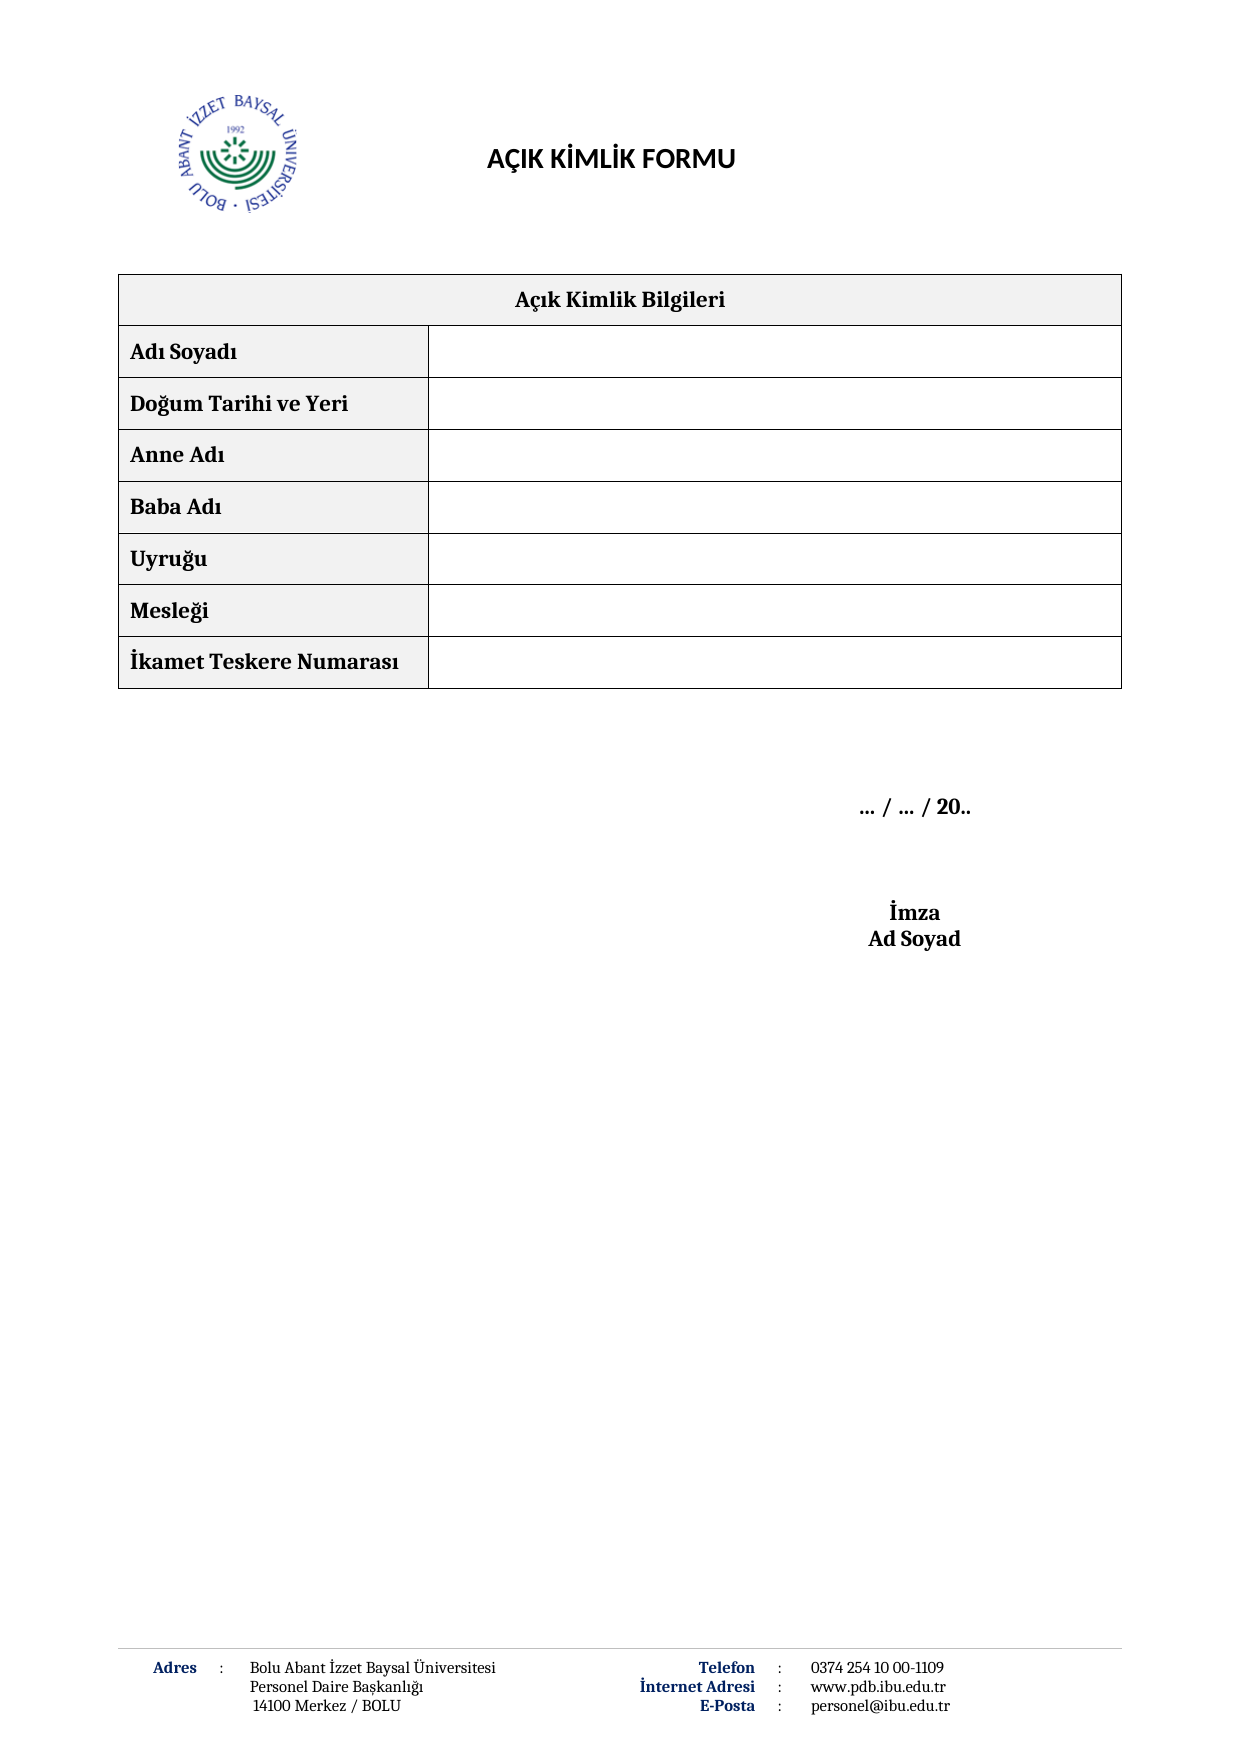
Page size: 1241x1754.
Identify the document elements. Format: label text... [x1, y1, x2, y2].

table_cell İkamet Teskere Numarası [119, 637, 428, 688]
picture [177, 95, 296, 211]
table_cell [429, 482, 1121, 532]
table_cell Uyruğu [119, 534, 428, 584]
table_cell [429, 534, 1121, 584]
table_cell [429, 326, 1121, 377]
table_header Açık Kimlik Bilgileri [119, 275, 1121, 325]
table_cell Baba Adı [119, 482, 428, 532]
table_cell Mesleği [119, 585, 428, 636]
table_cell [429, 430, 1121, 481]
table_cell [429, 637, 1121, 688]
table_cell Doğum Tarihi ve Yeri [119, 378, 428, 429]
table_cell Anne Adı [119, 430, 428, 481]
table_cell [429, 585, 1121, 636]
table_cell [429, 378, 1121, 429]
table_cell Adı Soyadı [119, 326, 428, 377]
table_header … / … / 20.. İmza Ad Soyad [708, 794, 1121, 952]
